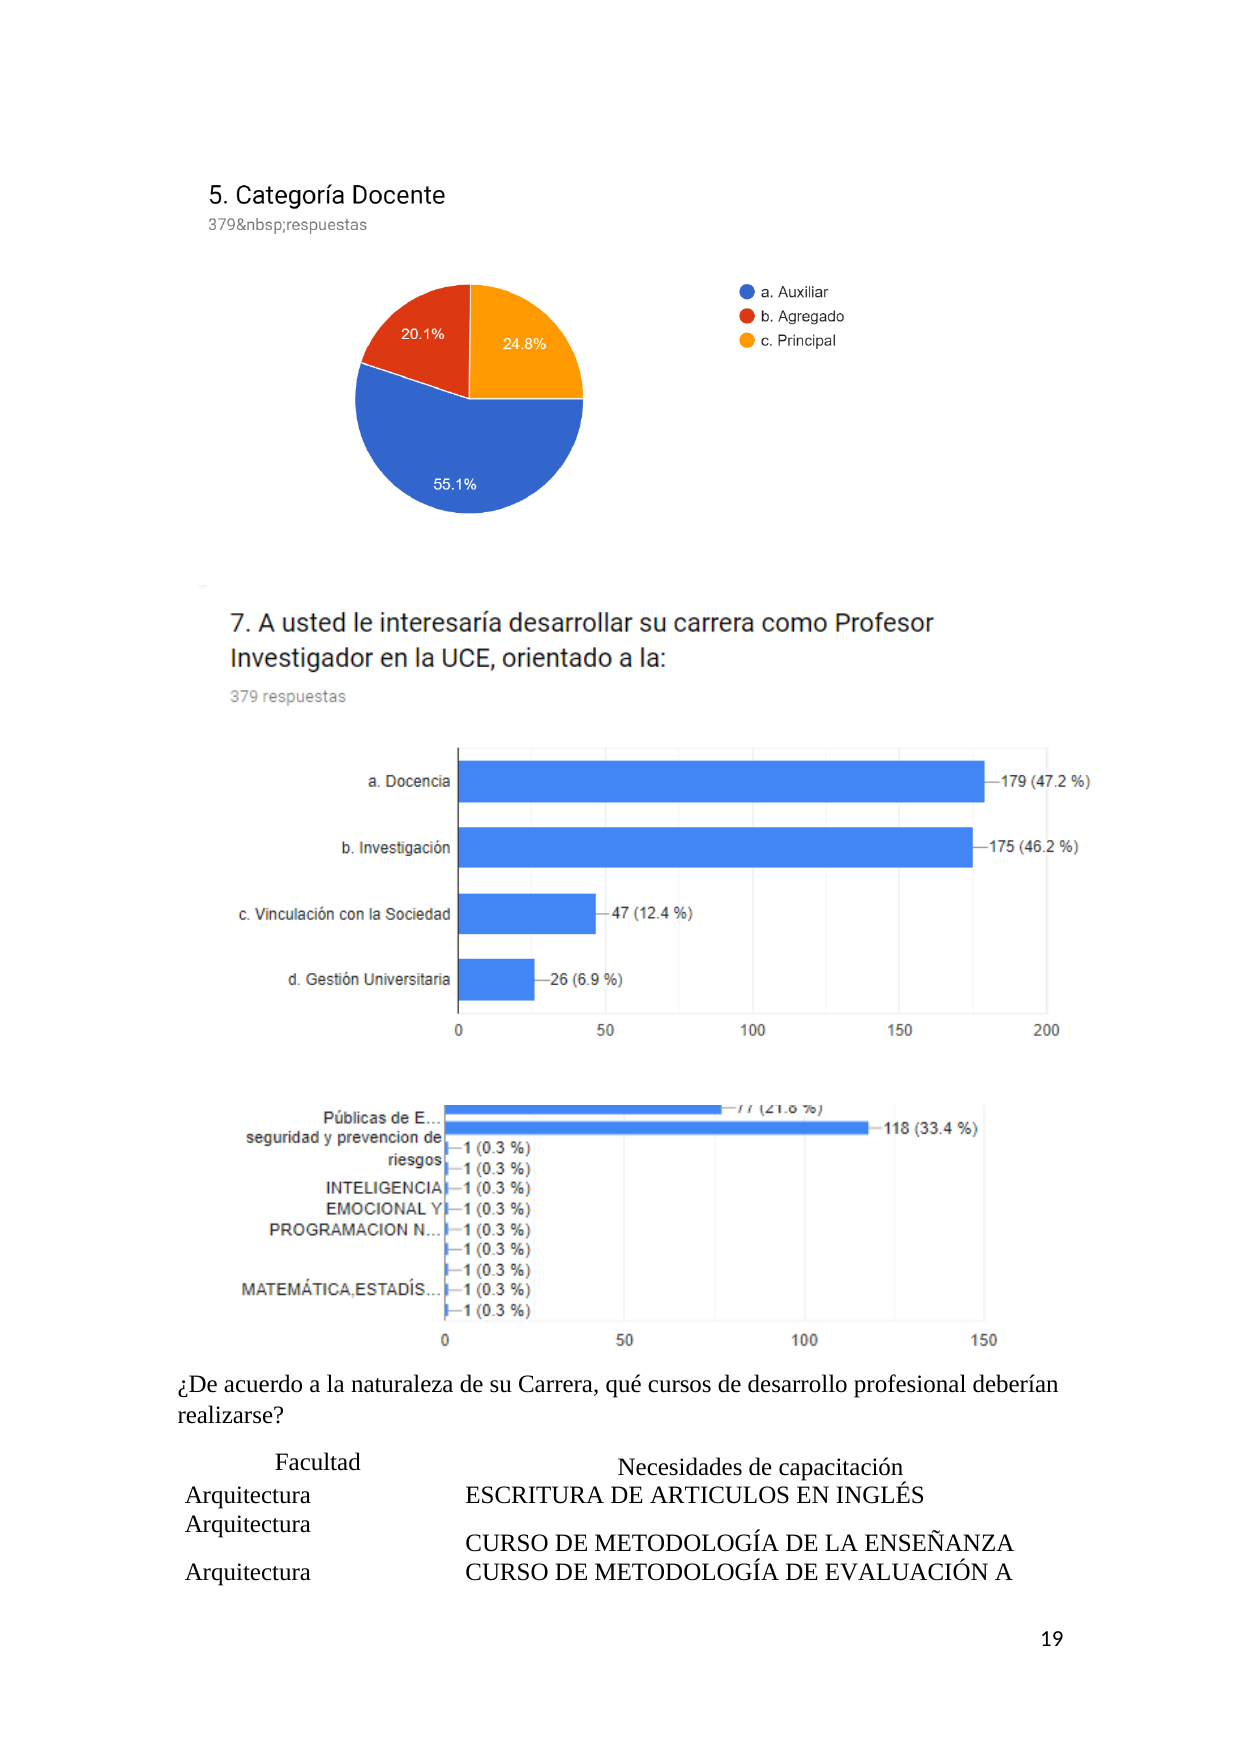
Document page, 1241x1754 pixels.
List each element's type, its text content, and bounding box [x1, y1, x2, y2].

text ¿De acuerdo a la naturaleza de su Carrera, qué cursos de desarrollo profesional deberían realizarse? [177, 794, 1063, 1428]
table_header Necesidades de capacitación [458, 1448, 1063, 1480]
table_cell Arquitectura [177, 1509, 458, 1557]
table_cell Arquitectura [177, 1480, 458, 1509]
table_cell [458, 1557, 1063, 1604]
table_cell CURSO DE METODOLOGÍA DE LA ENSEÑANZA [458, 1509, 1063, 1557]
table_cell ESCRITURA DE ARTICULOS EN INGLÉS [458, 1480, 1063, 1509]
table_header Facultad [177, 1448, 458, 1480]
picture [177, 147, 1063, 557]
table_cell Arquitectura [177, 1557, 458, 1604]
